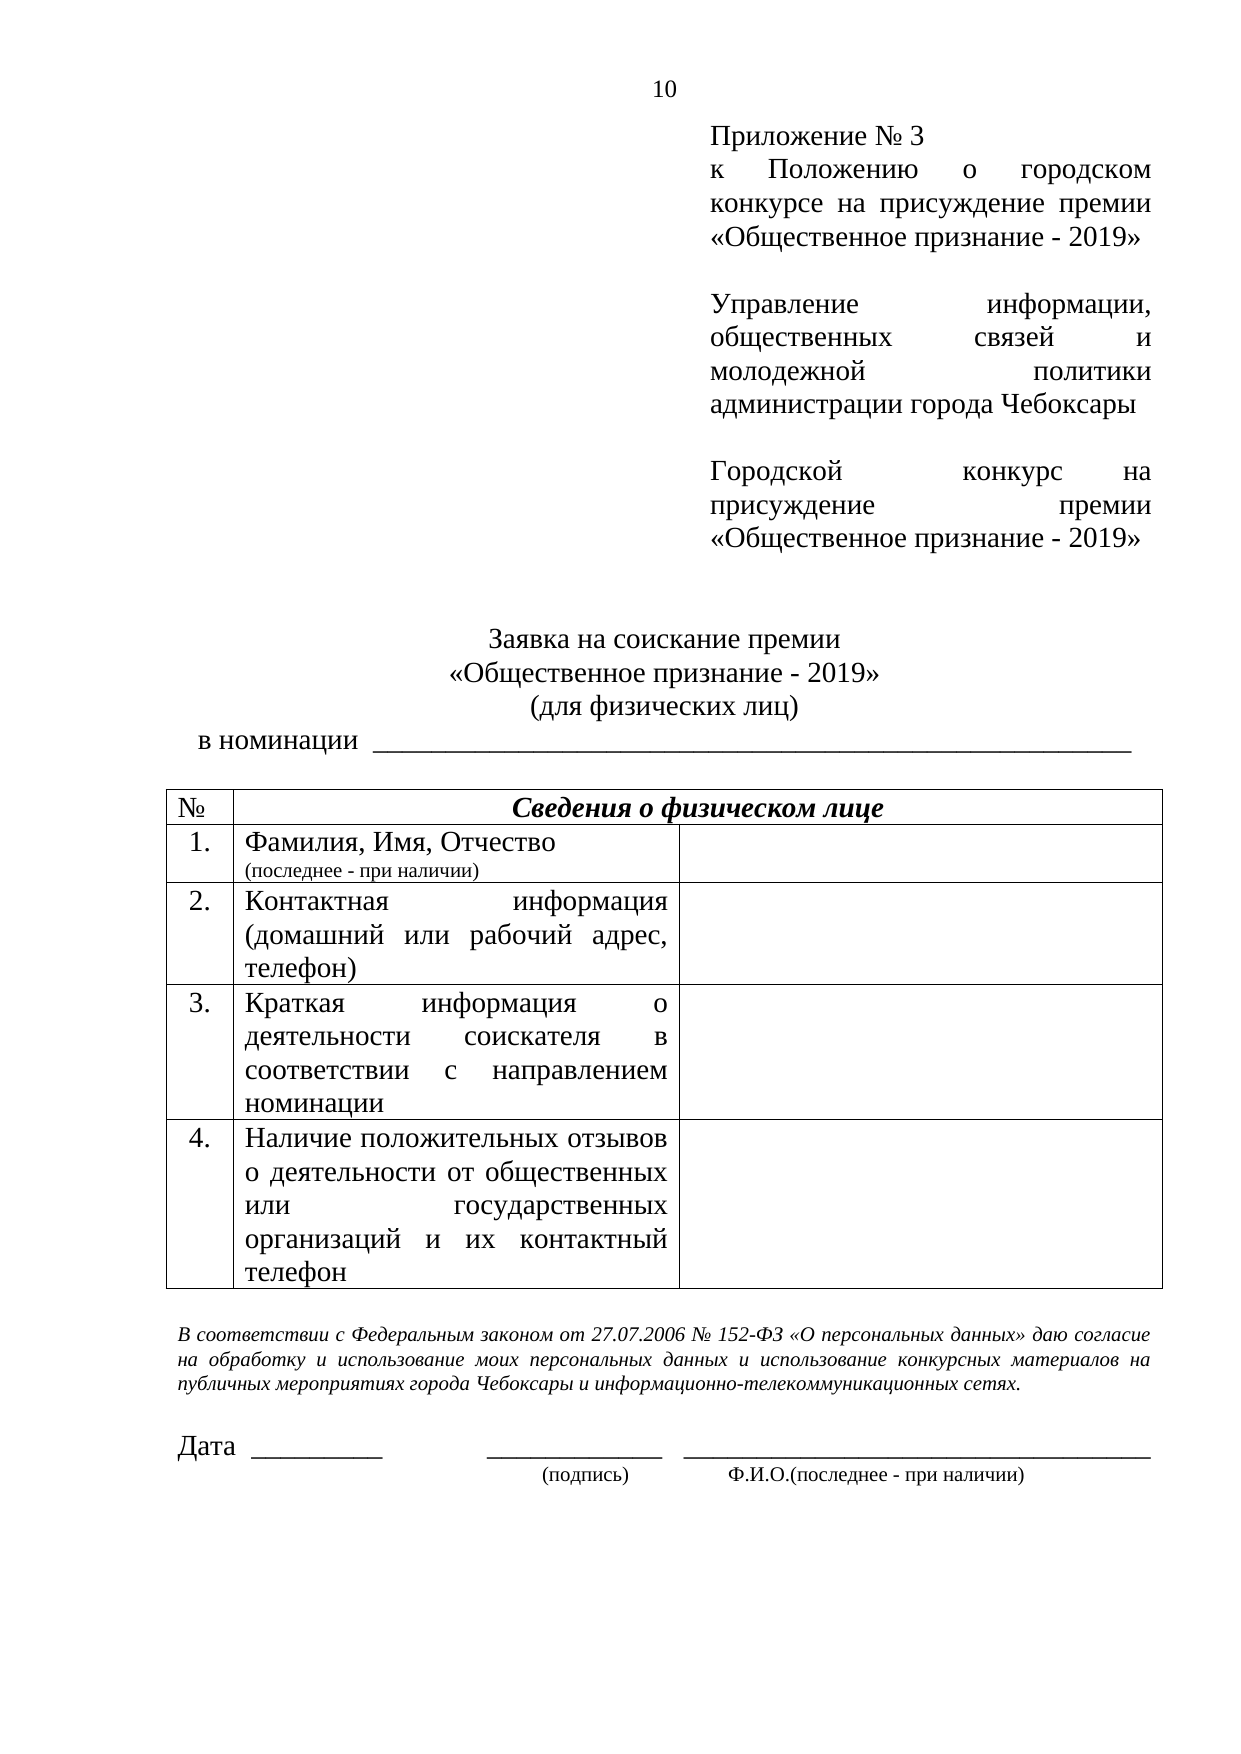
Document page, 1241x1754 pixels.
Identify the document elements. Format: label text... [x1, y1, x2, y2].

text в номинации ____________________________________________________ [177, 722, 1152, 755]
text В соответствии с Федеральным законом от 27.07.2006 № 152-ФЗ «О персональных данных» даю согласие на обработку и использование моих персональных данных и использование конкурсных материалов на публичных мероприятиях города Чебоксары и информационно-телекоммуникационных сетях. [177, 1322, 1152, 1394]
table_cell 4. [167, 1120, 233, 1288]
table_cell Фамилия, Имя, Отчество (последнее - при наличии) [234, 825, 679, 882]
subtitle Приложение № 3 [710, 118, 1152, 152]
text (подпись) Ф.И.О.(последнее - при наличии) [177, 1462, 1152, 1486]
text к Положению о городском конкурсе на присуждение премии «Общественное признание - 2019» [710, 152, 1152, 252]
text Заявка на соискание премии [177, 621, 1152, 655]
table_cell Наличие положительных отзывов о деятельности от общественных или государственных организаций и их контактный телефон [234, 1120, 679, 1288]
table_cell [680, 1120, 1162, 1288]
table_header № [167, 790, 233, 823]
table_cell [680, 985, 1162, 1119]
table_cell Краткая информация о деятельности соискателя в соответствии с направлением номинации [234, 985, 679, 1119]
table_cell [680, 825, 1162, 882]
text Дата _________ ____________ ________________________________ [177, 1428, 1152, 1462]
text «Общественное признание - 2019» [177, 655, 1152, 688]
table_header Сведения о физическом лице [234, 790, 1162, 823]
table_cell 2. [167, 883, 233, 984]
table_cell Контактная информация (домашний или рабочий адрес, телефон) [234, 883, 679, 984]
table_cell 1. [167, 825, 233, 882]
table_cell 3. [167, 985, 233, 1119]
table_cell [680, 883, 1162, 984]
text (для физических лиц) [177, 688, 1152, 722]
subtitle Управление информации, общественных связей и молодежной политики администрации города Чебоксары [710, 286, 1152, 420]
subtitle Городской конкурс на присуждение премии «Общественное признание - 2019» [710, 453, 1152, 554]
